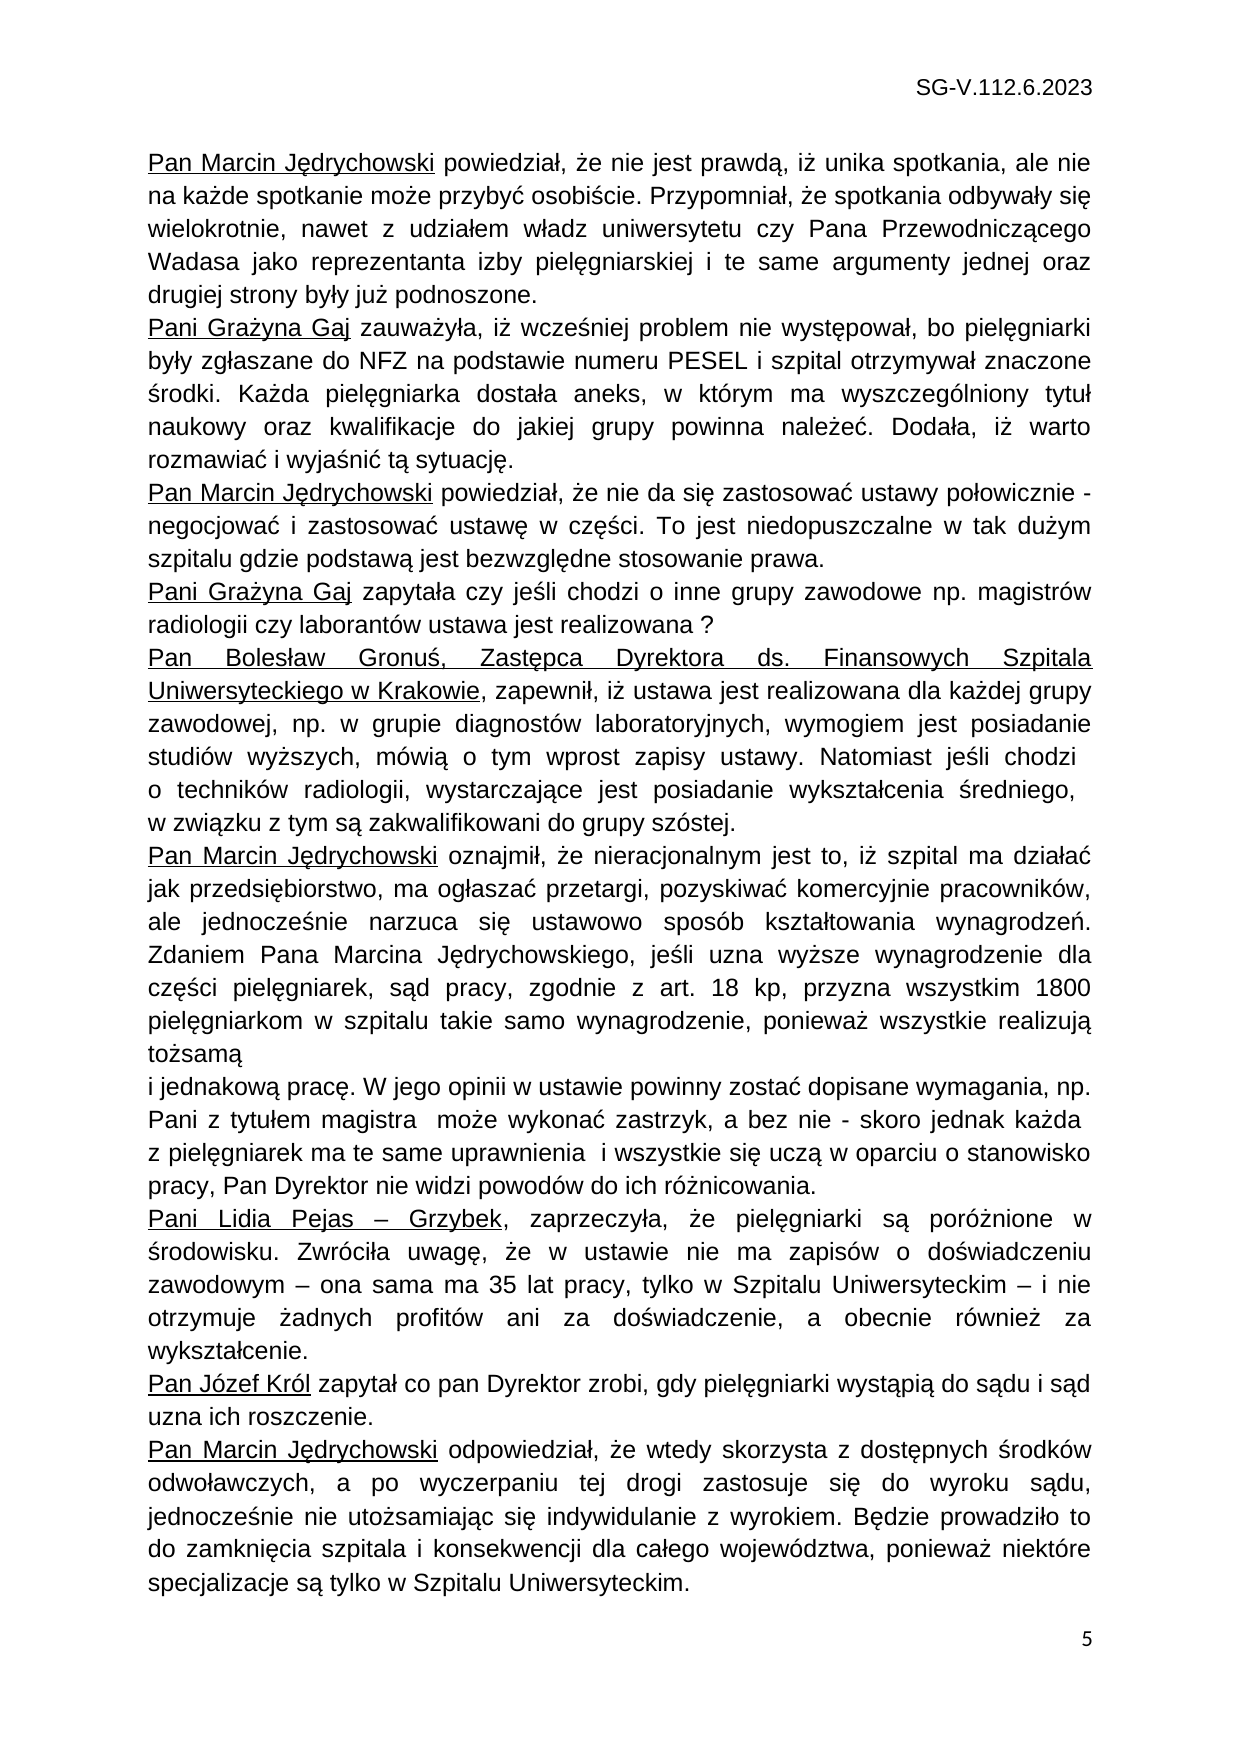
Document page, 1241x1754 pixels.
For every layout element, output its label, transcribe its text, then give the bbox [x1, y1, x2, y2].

text Pan Marcin Jędrychowski oznajmił, że nieracjonalnym jest to, iż szpital ma działać jak przedsiębiorstwo, ma ogłaszać przetargi, pozyskiwać komercyjnie pracowników, ale jednocześnie narzuca się ustawowo sposób kształtowania wynagrodzeń. Zdaniem Pana Marcina Jędrychowskiego, jeśli uzna wyższe wynagrodzenie dla części pielęgniarek, sąd pracy, zgodnie z art. 18 kp, przyzna wszystkim 1800 pielęgniarkom w szpitalu takie samo wynagrodzenie, ponieważ wszystkie realizują tożsamą i jednakową pracę. W jego opinii w ustawie powinny zostać dopisane wymagania, np. Pani z tytułem magistra może wykonać zastrzyk, a bez nie - skoro jednak każda z pielęgniarek ma te same uprawnienia i wszystkie się uczą w oparciu o stanowisko pracy, Pan Dyrektor nie widzi powodów do ich różnicowania. [148, 841, 1093, 1200]
text Pani Grażyna Gaj zapytała czy jeśli chodzi o inne grupy zawodowe np. magistrów radiologii czy laborantów ustawa jest realizowana ? [148, 577, 1093, 639]
text Pan Bolesław Gronuś, Zastępca Dyrektora ds. Finansowych Szpitala Uniwersyteckiego w Krakowie, zapewnił, iż ustawa jest realizowana dla każdej grupy zawodowej, np. w grupie diagnostów laboratoryjnych, wymogiem jest posiadanie studiów wyższych, mówią o tym wprost zapisy ustawy. Natomiast jeśli chodzi o techników radiologii, wystarczające jest posiadanie wykształcenia średniego, w związku z tym są zakwalifikowani do grupy szóstej. [148, 669, 1093, 837]
text Pan Marcin Jędrychowski powiedział, że nie jest prawdą, iż unika spotkania, ale nie na każde spotkanie może przybyć osobiście. Przypomniał, że spotkania odbywały się wielokrotnie, nawet z udziałem władz uniwersytetu czy Pana Przewodniczącego Wadasa jako reprezentanta izby pielęgniarskiej i te same argumenty jednej oraz drugiej strony były już podnoszone. [148, 148, 1093, 308]
text Pani Lidia Pejas – Grzybek, zaprzeczyła, że pielęgniarki są poróżnione w środowisku. Zwróciła uwagę, że w ustawie nie ma zapisów o doświadczeniu zawodowym – ona sama ma 35 lat pracy, tylko w Szpitalu Uniwersyteckim – i nie otrzymuje żadnych profitów ani za doświadczenie, a obecnie również za wykształcenie. [148, 1204, 1093, 1365]
text Pan Marcin Jędrychowski powiedział, że nie da się zastosować ustawy połowicznie - negocjować i zastosować ustawę w części. To jest niedopuszczalne w tak dużym szpitalu gdzie podstawą jest bezwzględne stosowanie prawa. [148, 478, 1093, 573]
text Pan Józef Król zapytał co pan Dyrektor zrobi, gdy pielęgniarki wystąpią do sądu i sąd uzna ich roszczenie. [148, 1369, 1093, 1431]
text Pan Marcin Jędrychowski odpowiedział, że wtedy skorzysta z dostępnych środków odwoławczych, a po wyczerpaniu tej drogi zastosuje się do wyroku sądu, jednocześnie nie utożsamiając się indywidulanie z wyrokiem. Będzie prowadziło to do zamknięcia szpitala i konsekwencji dla całego województwa, ponieważ niektóre specjalizacje są tylko w Szpitalu Uniwersyteckim. [148, 1435, 1093, 1596]
text Pani Grażyna Gaj zauważyła, iż wcześniej problem nie występował, bo pielęgniarki były zgłaszane do NFZ na podstawie numeru PESEL i szpital otrzymywał znaczone środki. Każda pielęgniarka dostała aneks, w którym ma wyszczególniony tytuł naukowy oraz kwalifikacje do jakiej grupy powinna należeć. Dodała, iż warto rozmawiać i wyjaśnić tą sytuację. [148, 313, 1093, 473]
